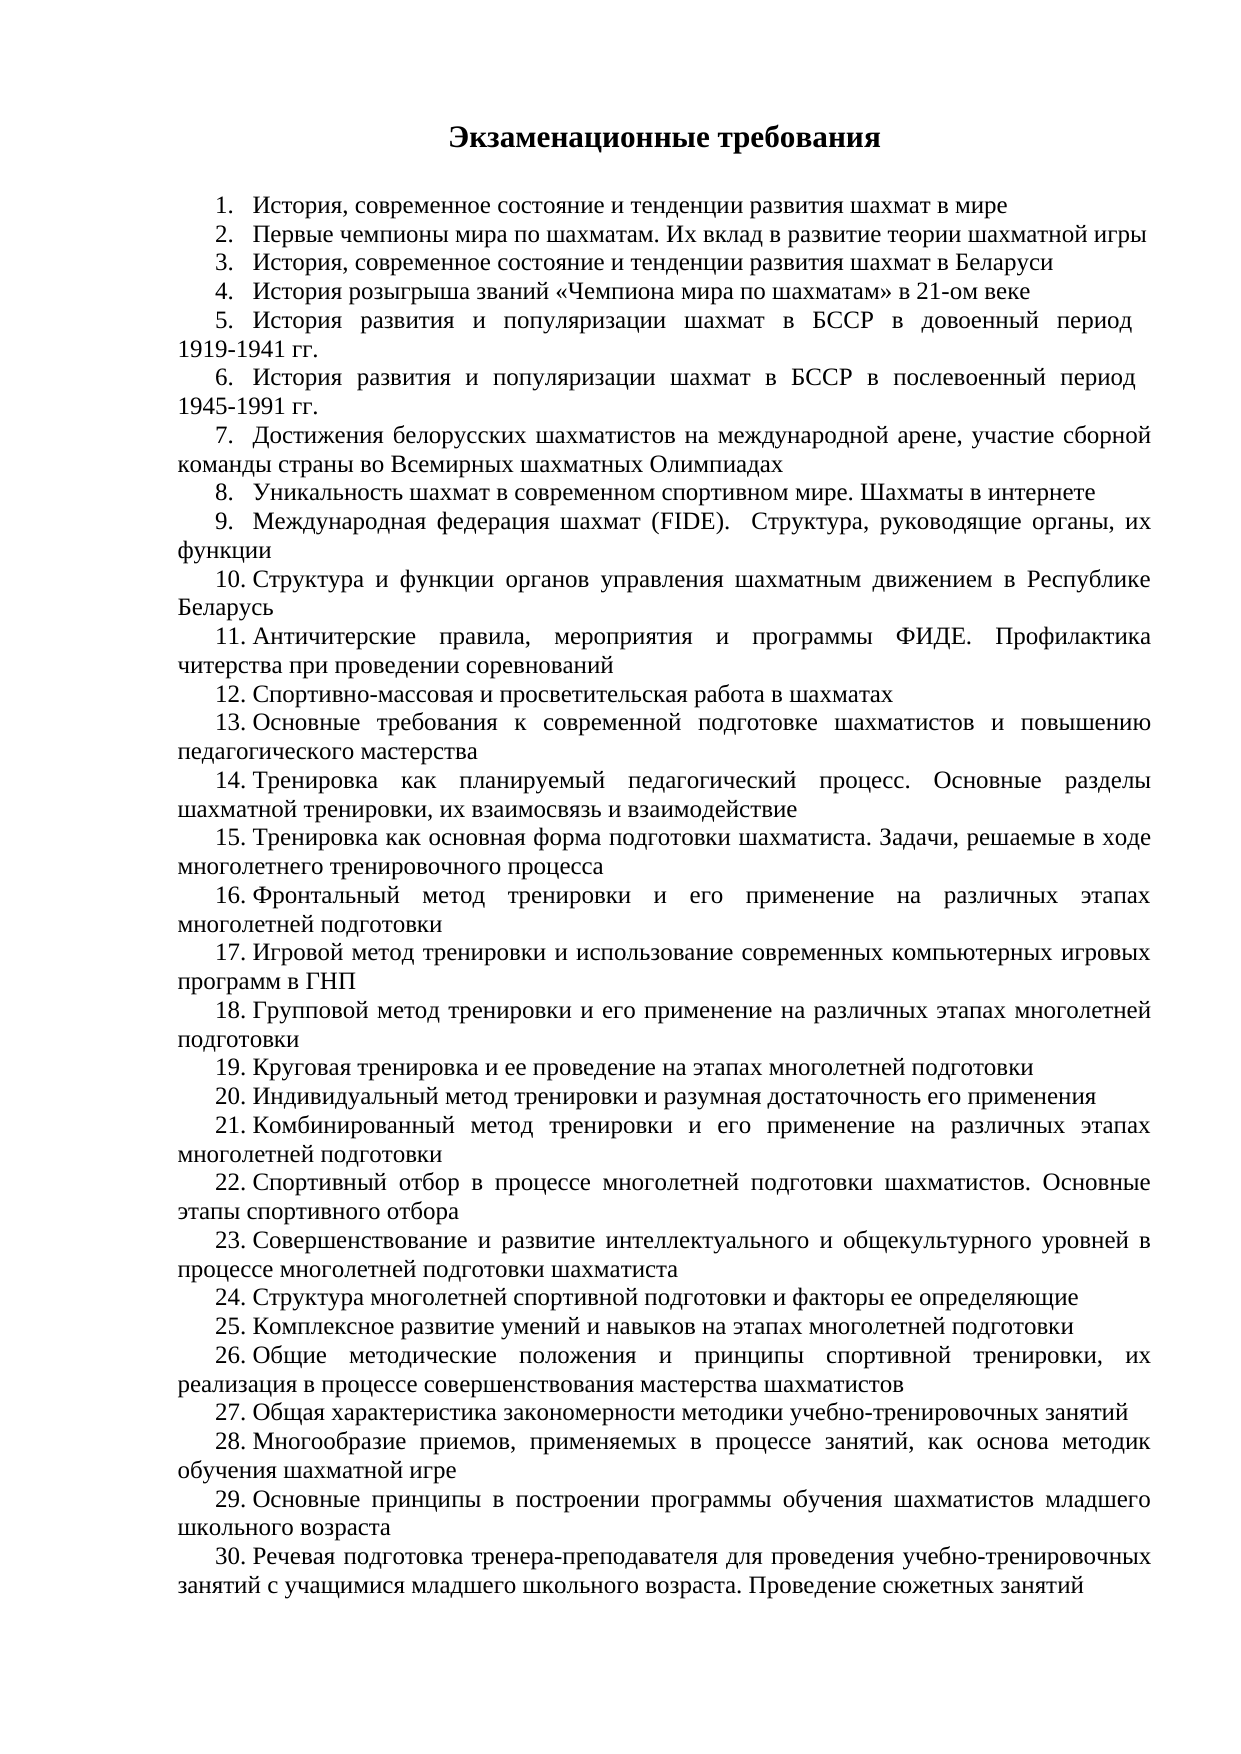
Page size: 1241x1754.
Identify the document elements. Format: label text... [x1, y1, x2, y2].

list Индивидуальный метод тренировки и разумная достаточность его применения [215, 1081, 1152, 1110]
list Многообразие приемов, применяемых в процессе занятий, как основа методик обучения шахматной игре [177, 1426, 1152, 1484]
list Античитерские правила, мероприятия и программы ФИДЕ. Профилактика читерства при проведении соревнований [177, 621, 1152, 679]
list История, современное состояние и тенденции развития шахмат в мире [215, 190, 1152, 219]
list История, современное состояние и тенденции развития шахмат в Беларуси [215, 247, 1152, 276]
list Фронтальный метод тренировки и его применение на различных этапах многолетней подготовки [177, 880, 1152, 937]
list Комплексное развитие умений и навыков на этапах многолетней подготовки [215, 1311, 1152, 1340]
list Международная федерация шахмат (FIDE). Структура, руководящие органы, их функции [177, 506, 1152, 564]
list Общие методические положения и принципы спортивной тренировки, их реализация в процессе совершенствования мастерства шахматистов [177, 1340, 1152, 1397]
list Речевая подготовка тренера-преподавателя для проведения учебно-тренировочных занятий с учащимися младшего школьного возраста. Проведение сюжетных занятий [177, 1541, 1152, 1599]
list Групповой метод тренировки и его применение на различных этапах многолетней подготовки [177, 995, 1152, 1052]
list Круговая тренировка и ее проведение на этапах многолетней подготовки [215, 1052, 1152, 1081]
list Достижения белорусских шахматистов на международной арене, участие сборной команды страны во Всемирных шахматных Олимпиадах [177, 420, 1152, 477]
list Спортивный отбор в процессе многолетней подготовки шахматистов. Основные этапы спортивного отбора [177, 1167, 1152, 1225]
list Общая характеристика закономерности методики учебно-тренировочных занятий [215, 1397, 1152, 1426]
text Экзаменационные требования [177, 118, 1152, 154]
list История розыгрыша званий «Чемпиона мира по шахматам» в 21-ом веке [215, 276, 1152, 305]
list Основные требования к современной подготовке шахматистов и повышению педагогического мастерства [177, 707, 1152, 765]
list Комбинированный метод тренировки и его применение на различных этапах многолетней подготовки [177, 1110, 1152, 1167]
list Структура многолетней спортивной подготовки и факторы ее определяющие [215, 1282, 1152, 1311]
list Основные принципы в построении программы обучения шахматистов младшего школьного возраста [177, 1484, 1152, 1541]
list Игровой метод тренировки и использование современных компьютерных игровых программ в ГНП [177, 937, 1152, 995]
list Тренировка как основная форма подготовки шахматиста. Задачи, решаемые в ходе многолетнего тренировочного процесса [177, 822, 1152, 880]
list Структура и функции органов управления шахматным движением в Республике Беларусь [177, 564, 1152, 621]
list История развития и популяризации шахмат в БССР в послевоенный период 1945-1991 гг. [177, 362, 1152, 420]
list Первые чемпионы мира по шахматам. Их вклад в развитие теории шахматной игры [177, 219, 1152, 247]
list История развития и популяризации шахмат в БССР в довоенный период 1919-1941 гг. [177, 305, 1152, 362]
list Тренировка как планируемый педагогический процесс. Основные разделы шахматной тренировки, их взаимосвязь и взаимодействие [177, 765, 1152, 822]
list Спортивно-массовая и просветительская работа в шахматах [215, 679, 1152, 707]
list Уникальность шахмат в современном спортивном мире. Шахматы в интернете [215, 477, 1152, 506]
list Совершенствование и развитие интеллектуального и общекультурного уровней в процессе многолетней подготовки шахматиста [177, 1225, 1152, 1282]
